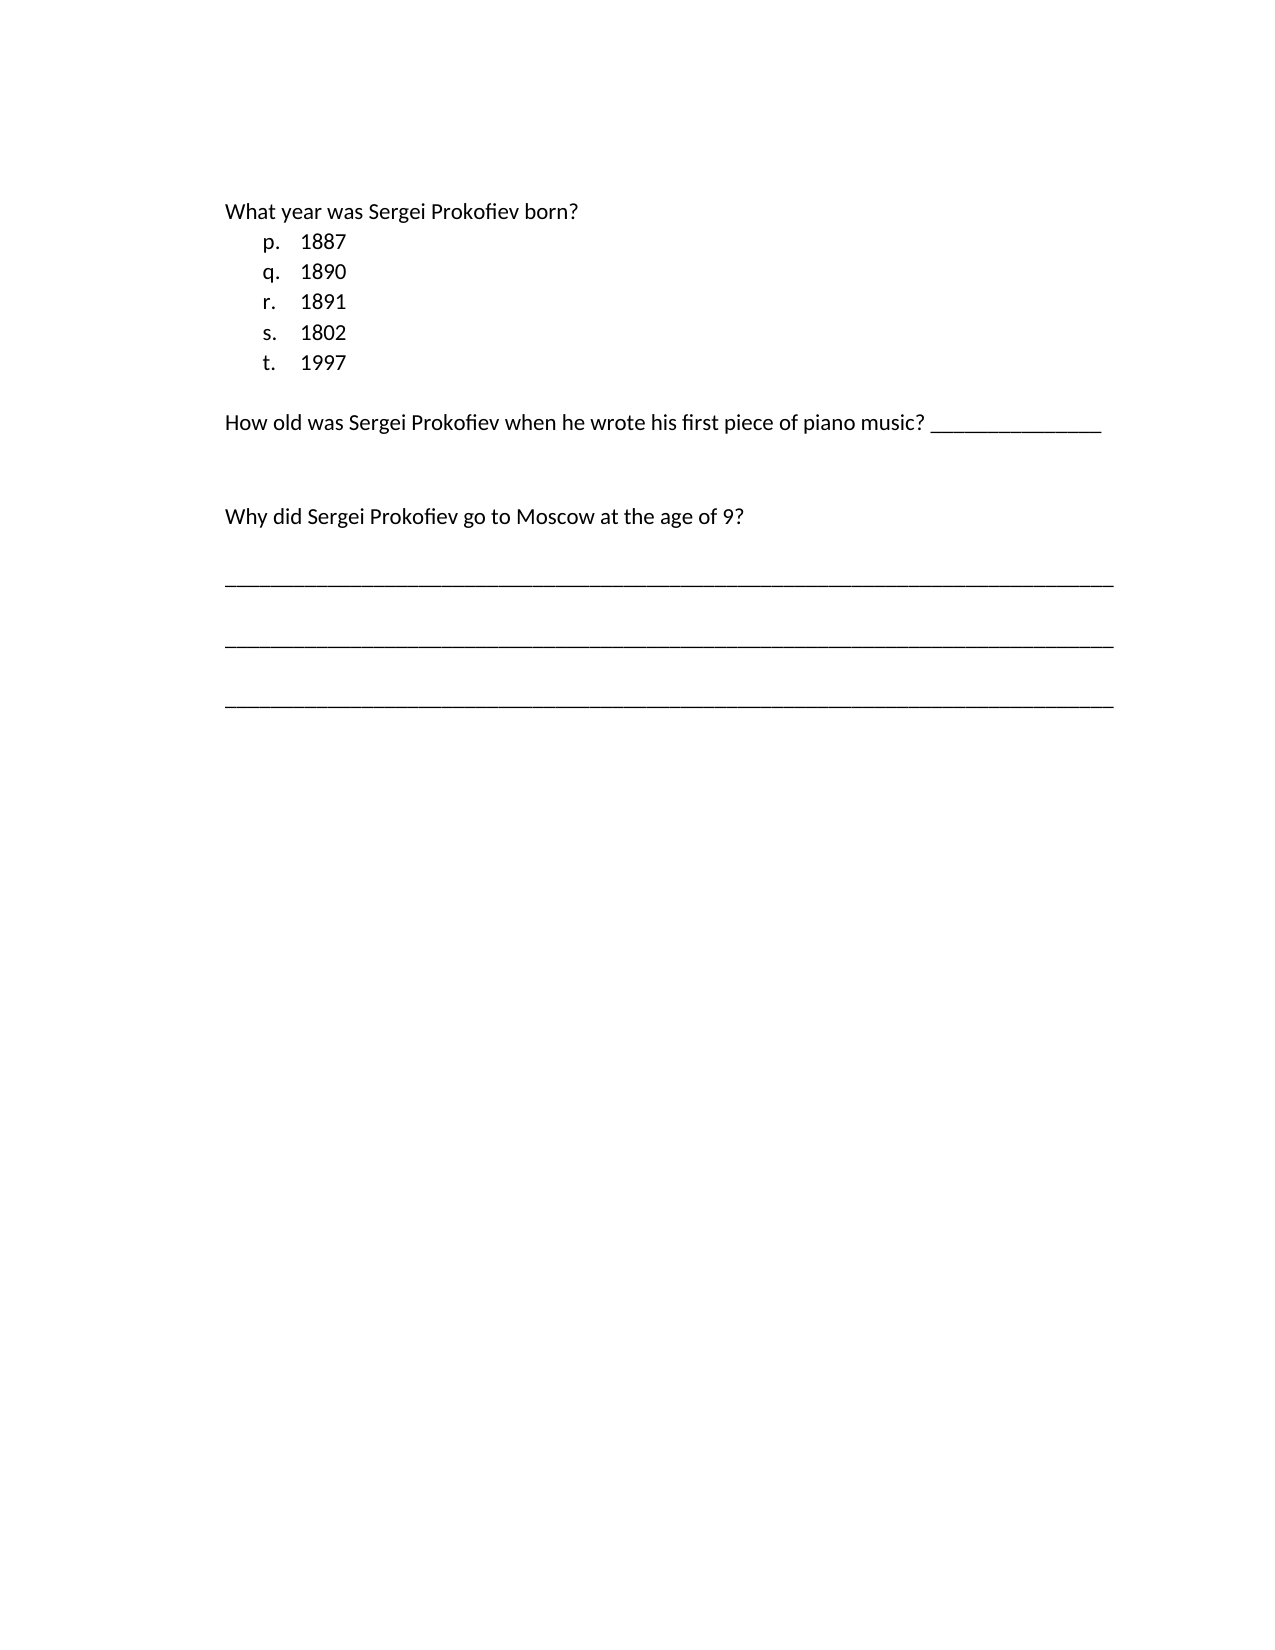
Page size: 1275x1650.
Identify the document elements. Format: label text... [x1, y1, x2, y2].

list ______________________________________________________________________________ [225, 683, 1125, 711]
list 1891 [262, 287, 1125, 316]
list ______________________________________________________________________________ [225, 562, 1125, 591]
list What year was Sergei Prokofiev born? [225, 197, 1125, 225]
list 1997 [262, 348, 1125, 376]
list How old was Sergei Prokofiev when he wrote his first piece of piano music? _______________ [225, 408, 1125, 436]
list Why did Sergei Prokofiev go to Moscow at the age of 9? [225, 502, 1125, 530]
list 1887 [262, 227, 1125, 255]
list ______________________________________________________________________________ [225, 623, 1125, 651]
list 1802 [262, 318, 1125, 346]
list 1890 [262, 257, 1125, 285]
